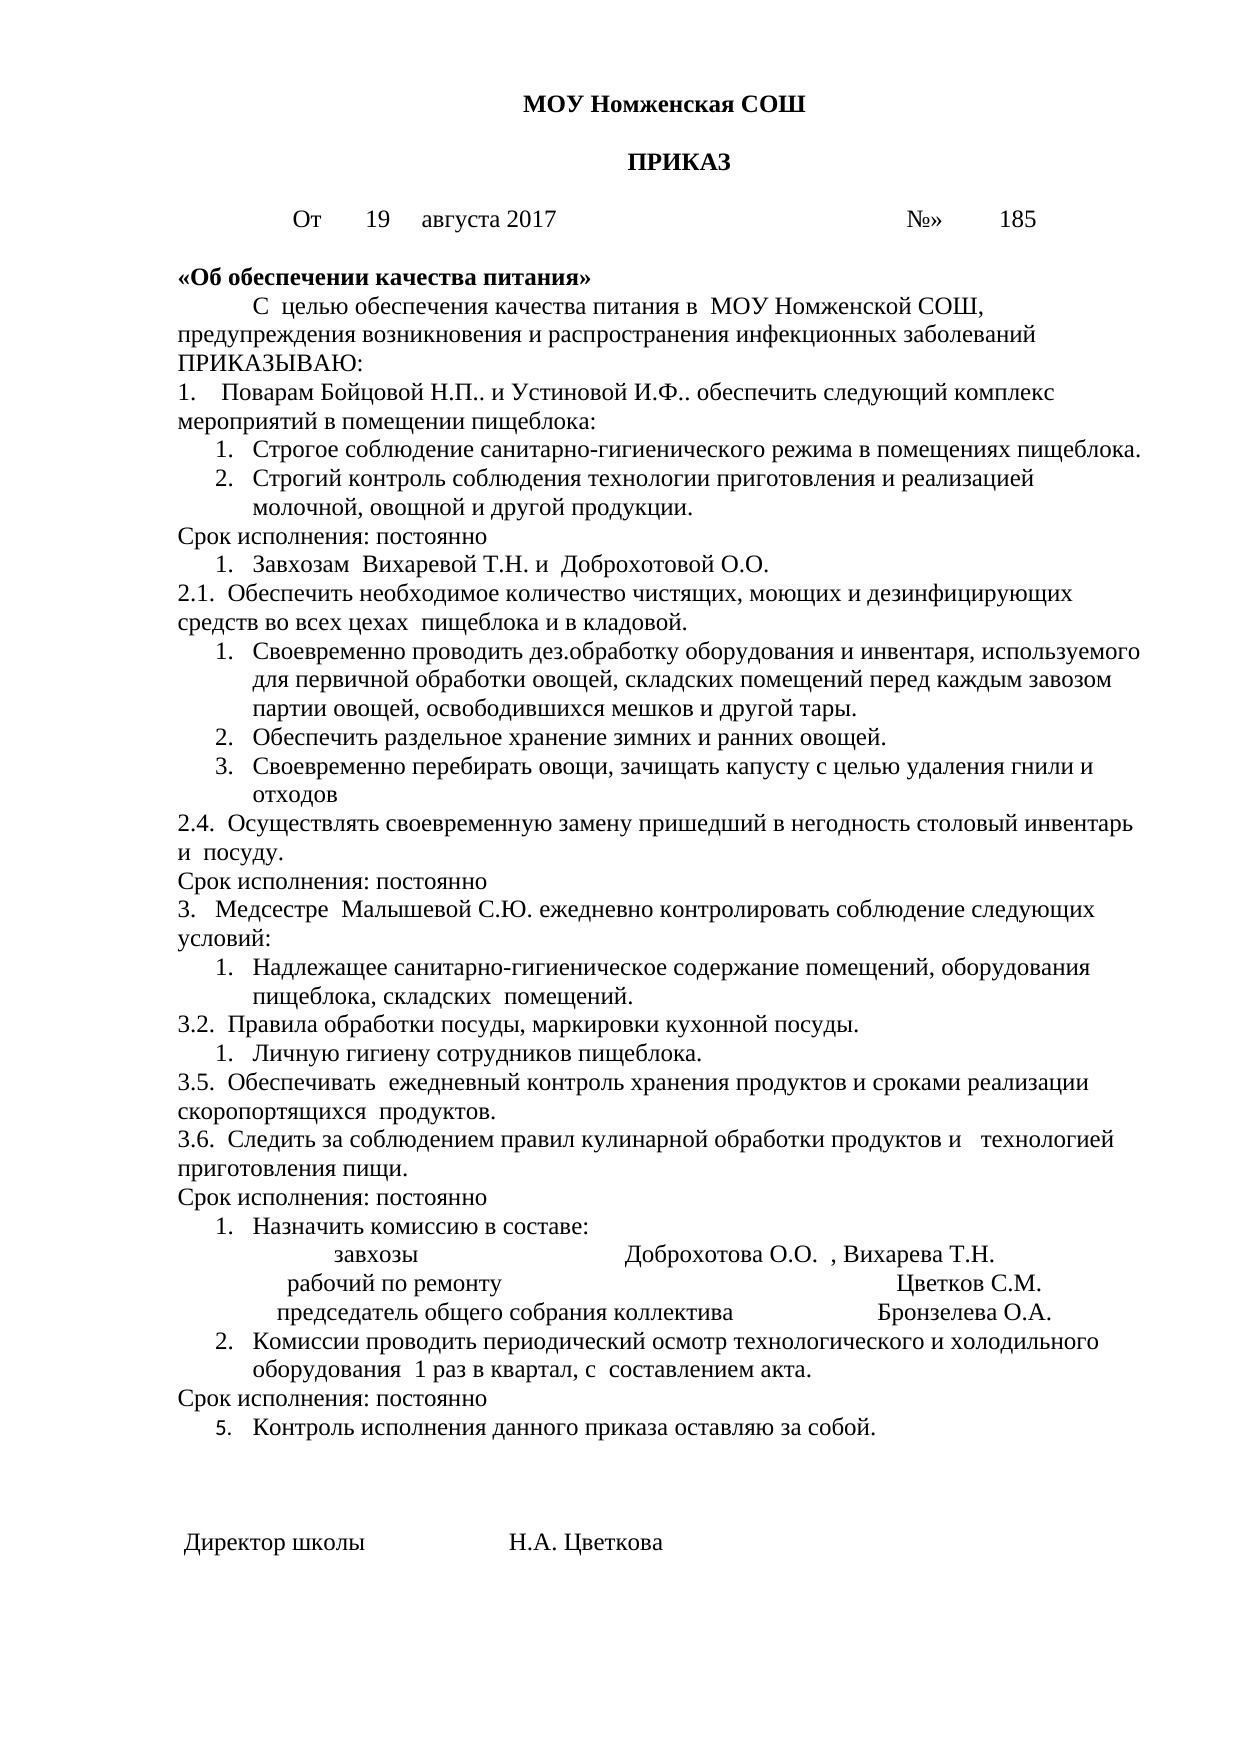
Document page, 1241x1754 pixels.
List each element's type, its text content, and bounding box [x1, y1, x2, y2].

list Завхозам Вихаревой Т.Н. и Доброхотовой О.О. [215, 549, 1152, 578]
list Строгий контроль соблюдения технологии приготовления и реализацией молочной, овощной и другой продукции. [215, 463, 1152, 521]
text ПРИКАЗ [177, 147, 1152, 175]
text Срок исполнения: постоянно [177, 866, 1152, 894]
text Срок исполнения: постоянно [177, 1182, 1152, 1211]
text председатель общего собрания коллектива Бронзелева О.А. [177, 1297, 1152, 1326]
list Строгое соблюдение санитарно-гигиенического режима в помещениях пищеблока. [215, 434, 1152, 463]
text 3. Медсестре Малышевой С.Ю. ежедневно контролировать соблюдение следующих условий: [177, 894, 1152, 952]
text «Об обеспечении качества питания» [177, 262, 1152, 291]
list Обеспечить раздельное хранение зимних и ранних овощей. [215, 722, 1152, 751]
text завхозы Доброхотова О.О. , Вихарева Т.Н. [177, 1239, 1152, 1268]
text Срок исполнения: постоянно [177, 521, 1152, 549]
text 2.1. Обеспечить необходимое количество чистящих, моющих и дезинфицирующих средств во всех цехах пищеблока и в кладовой. [177, 578, 1152, 636]
text 1. Поварам Бойцовой Н.П.. и Устиновой И.Ф.. обеспечить следующий комплекс мероприятий в помещении пищеблока: [177, 377, 1152, 434]
text МОУ Номженская СОШ [177, 89, 1152, 117]
list Надлежащее санитарно-гигиеническое содержание помещений, оборудования пищеблока, складских помещений. [215, 952, 1152, 1009]
text Директор школы Н.А. Цветкова [177, 1527, 1152, 1556]
text С целью обеспечения качества питания в МОУ Номженской СОШ, предупреждения возникновения и распространения инфекционных заболеваний [177, 291, 1152, 348]
text Срок исполнения: постоянно [177, 1383, 1152, 1412]
list Комиссии проводить периодический осмотр технологического и холодильного оборудования 1 раз в квартал, с составлением акта. [215, 1326, 1152, 1383]
list Контроль исполнения данного приказа оставляю за собой. [215, 1412, 1152, 1441]
list Своевременно перебирать овощи, зачищать капусту с целью удаления гнили и отходов [215, 751, 1152, 808]
text ПРИКАЗЫВАЮ: [177, 348, 1152, 377]
text 3.2. Правила обработки посуды, маркировки кухонной посуды. [177, 1009, 1152, 1038]
text 3.6. Следить за соблюдением правил кулинарной обработки продуктов и технологией приготовления пищи. [177, 1124, 1152, 1182]
list Назначить комиссию в составе: [215, 1211, 1152, 1239]
text 3.5. Обеспечивать ежедневный контроль хранения продуктов и сроками реализации скоропортящихся продуктов. [177, 1067, 1152, 1124]
list Своевременно проводить дез.обработку оборудования и инвентаря, используемого для первичной обработки овощей, складских помещений перед каждым завозом партии овощей, освободившихся мешков и другой тары. [215, 636, 1152, 722]
text рабочий по ремонту Цветков С.М. [177, 1268, 1152, 1297]
text От 19 августа 2017 №» 185 [177, 204, 1152, 233]
text 2.4. Осуществлять своевременную замену пришедший в негодность столовый инвентарь и посуду. [177, 808, 1152, 866]
list Личную гигиену сотрудников пищеблока. [215, 1038, 1152, 1067]
